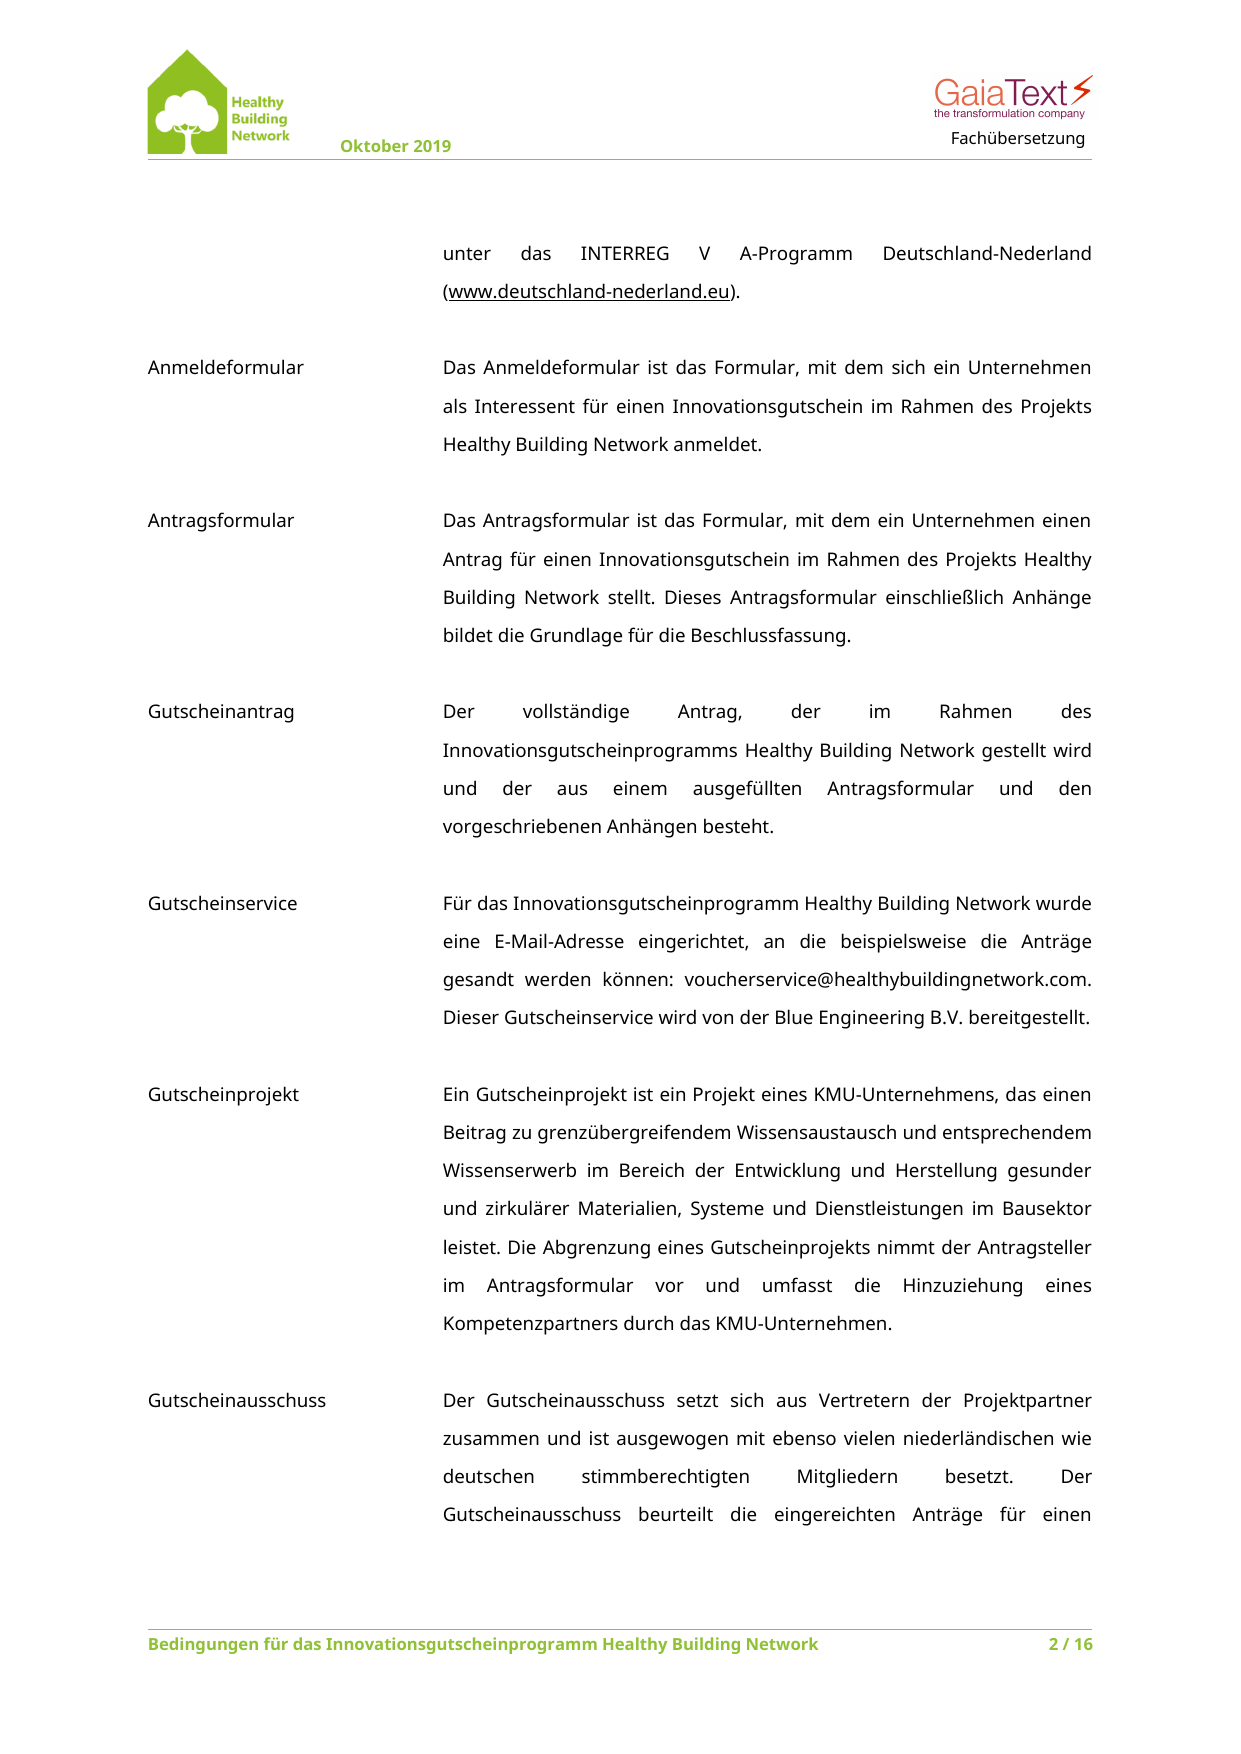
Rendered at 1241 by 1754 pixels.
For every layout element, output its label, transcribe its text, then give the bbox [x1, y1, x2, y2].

picture [147, 49, 304, 154]
text Gutscheinservice Für das Innovationsgutscheinprogramm Healthy Building Network wurde eine E-Mail-Adresse eingerichtet, an die beispielsweise die Anträge gesandt werden können: voucherservice@healthybuildingnetwork.com. Dieser Gutscheinservice wird von der Blue Engineering B.V. bereitgestellt. [148, 890, 1092, 1030]
text Anmeldeformular Das Anmeldeformular ist das Formular, mit dem sich ein Unternehmen als Interessent für einen Innovationsgutschein im Rahmen des Projekts Healthy Building Network anmeldet. [148, 355, 1092, 457]
text Gutscheinprojekt Ein Gutscheinprojekt ist ein Projekt eines KMU-Unternehmens, das einen Beitrag zu grenzübergreifendem Wissensaustausch und entsprechendem Wissenserwerb im Bereich der Entwicklung und Herstellung gesunder und zirkulärer Materialien, Systeme und Dienstleistungen im Bausektor leistet. Die Abgrenzung eines Gutscheinprojekts nimmt der Antragsteller im Antragsformular vor und umfasst die Hinzuziehung eines Kompetenzpartners durch das KMU-Unternehmen. [148, 1081, 1092, 1336]
picture [929, 71, 1098, 130]
text Gutscheinantrag Der vollständige Antrag, der im Rahmen des Innovationsgutscheinprogramms Healthy Building Network gestellt wird und der aus einem ausgefüllten Antragsformular und den vorgeschriebenen Anhängen besteht. [148, 699, 1092, 839]
text Antragsformular Das Antragsformular ist das Formular, mit dem ein Unternehmen einen Antrag für einen Innovationsgutschein im Rahmen des Projekts Healthy Building Network stellt. Dieses Antragsformular einschließlich Anhänge bildet die Grundlage für die Beschlussfassung. [148, 508, 1092, 648]
